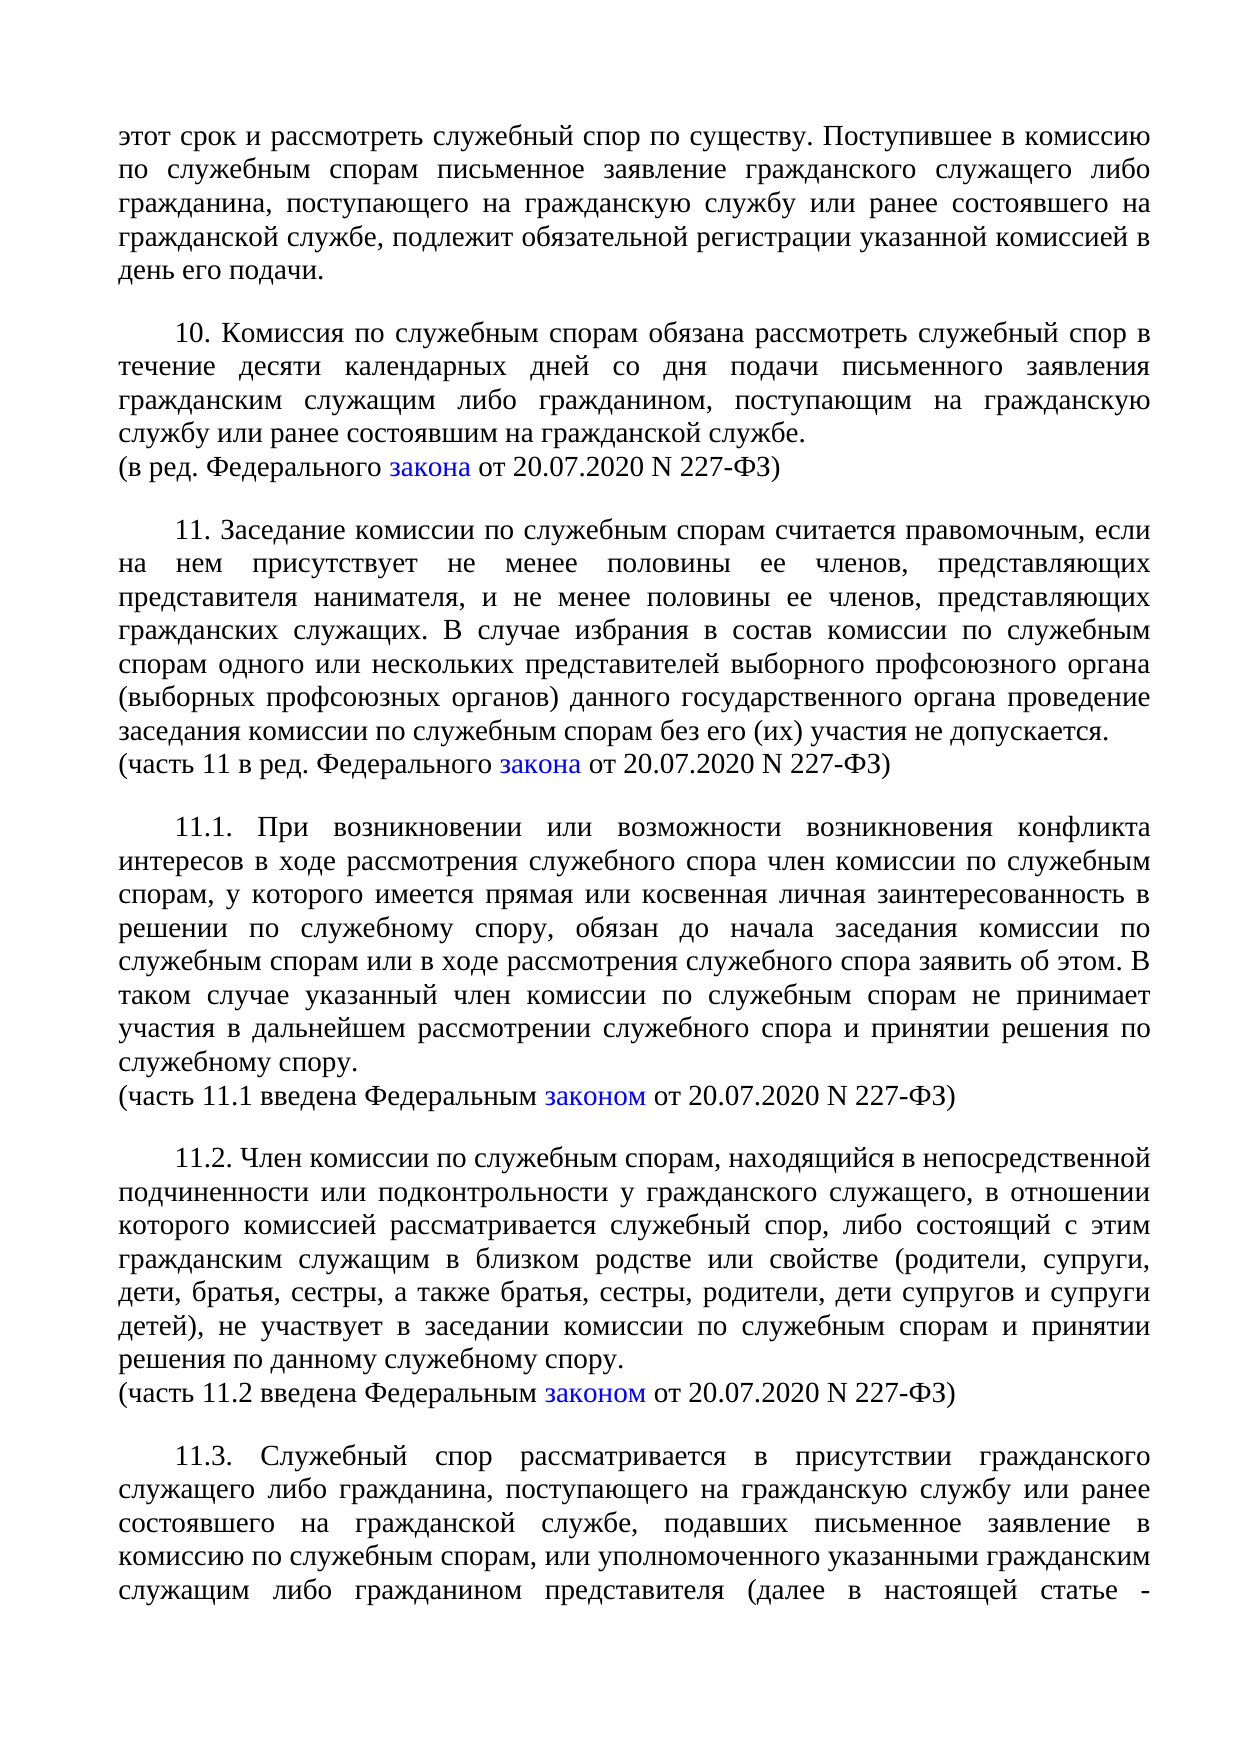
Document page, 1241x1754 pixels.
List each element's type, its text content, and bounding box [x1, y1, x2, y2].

text (часть 11 в ред. Федерального закона от 20.07.2020 N 227-ФЗ) [118, 747, 1152, 780]
text (в ред. Федерального закона от 20.07.2020 N 227-ФЗ) [118, 449, 1152, 483]
text 11.2. Член комиссии по служебным спорам, находящийся в непосредственной подчиненности или подконтрольности у гражданского служащего, в отношении которого комиссией рассматривается служебный спор, либо состоящий с этим гражданским служащим в близком родстве или свойстве (родители, супруги, дети, братья, сестры, а также братья, сестры, родители, дети супругов и супруги детей), не участвует в заседании комиссии по служебным спорам и принятии решения по данному служебному спору. [118, 1140, 1152, 1375]
text 11.1. При возникновении или возможности возникновения конфликта интересов в ходе рассмотрения служебного спора член комиссии по служебным спорам, у которого имеется прямая или косвенная личная заинтересованность в решении по служебному спору, обязан до начала заседания комиссии по служебным спорам или в ходе рассмотрения служебного спора заявить об этом. В таком случае указанный член комиссии по служебным спорам не принимает участия в дальнейшем рассмотрении служебного спора и принятии решения по служебному спору. [118, 809, 1152, 1078]
text (часть 11.1 введена Федеральным законом от 20.07.2020 N 227-ФЗ) [118, 1078, 1152, 1111]
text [118, 1438, 1152, 1606]
text 10. Комиссия по служебным спорам обязана рассмотреть служебный спор в течение десяти календарных дней со дня подачи письменного заявления гражданским служащим либо гражданином, поступающим на гражданскую службу или ранее состоявшим на гражданской службе. [118, 315, 1152, 449]
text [118, 118, 1152, 286]
text 11. Заседание комиссии по служебным спорам считается правомочным, если на нем присутствует не менее половины ее членов, представляющих представителя нанимателя, и не менее половины ее членов, представляющих гражданских служащих. В случае избрания в состав комиссии по служебным спорам одного или нескольких представителей выборного профсоюзного органа (выборных профсоюзных органов) данного государственного органа проведение заседания комиссии по служебным спорам без его (их) участия не допускается. [118, 512, 1152, 747]
text (часть 11.2 введена Федеральным законом от 20.07.2020 N 227-ФЗ) [118, 1375, 1152, 1409]
